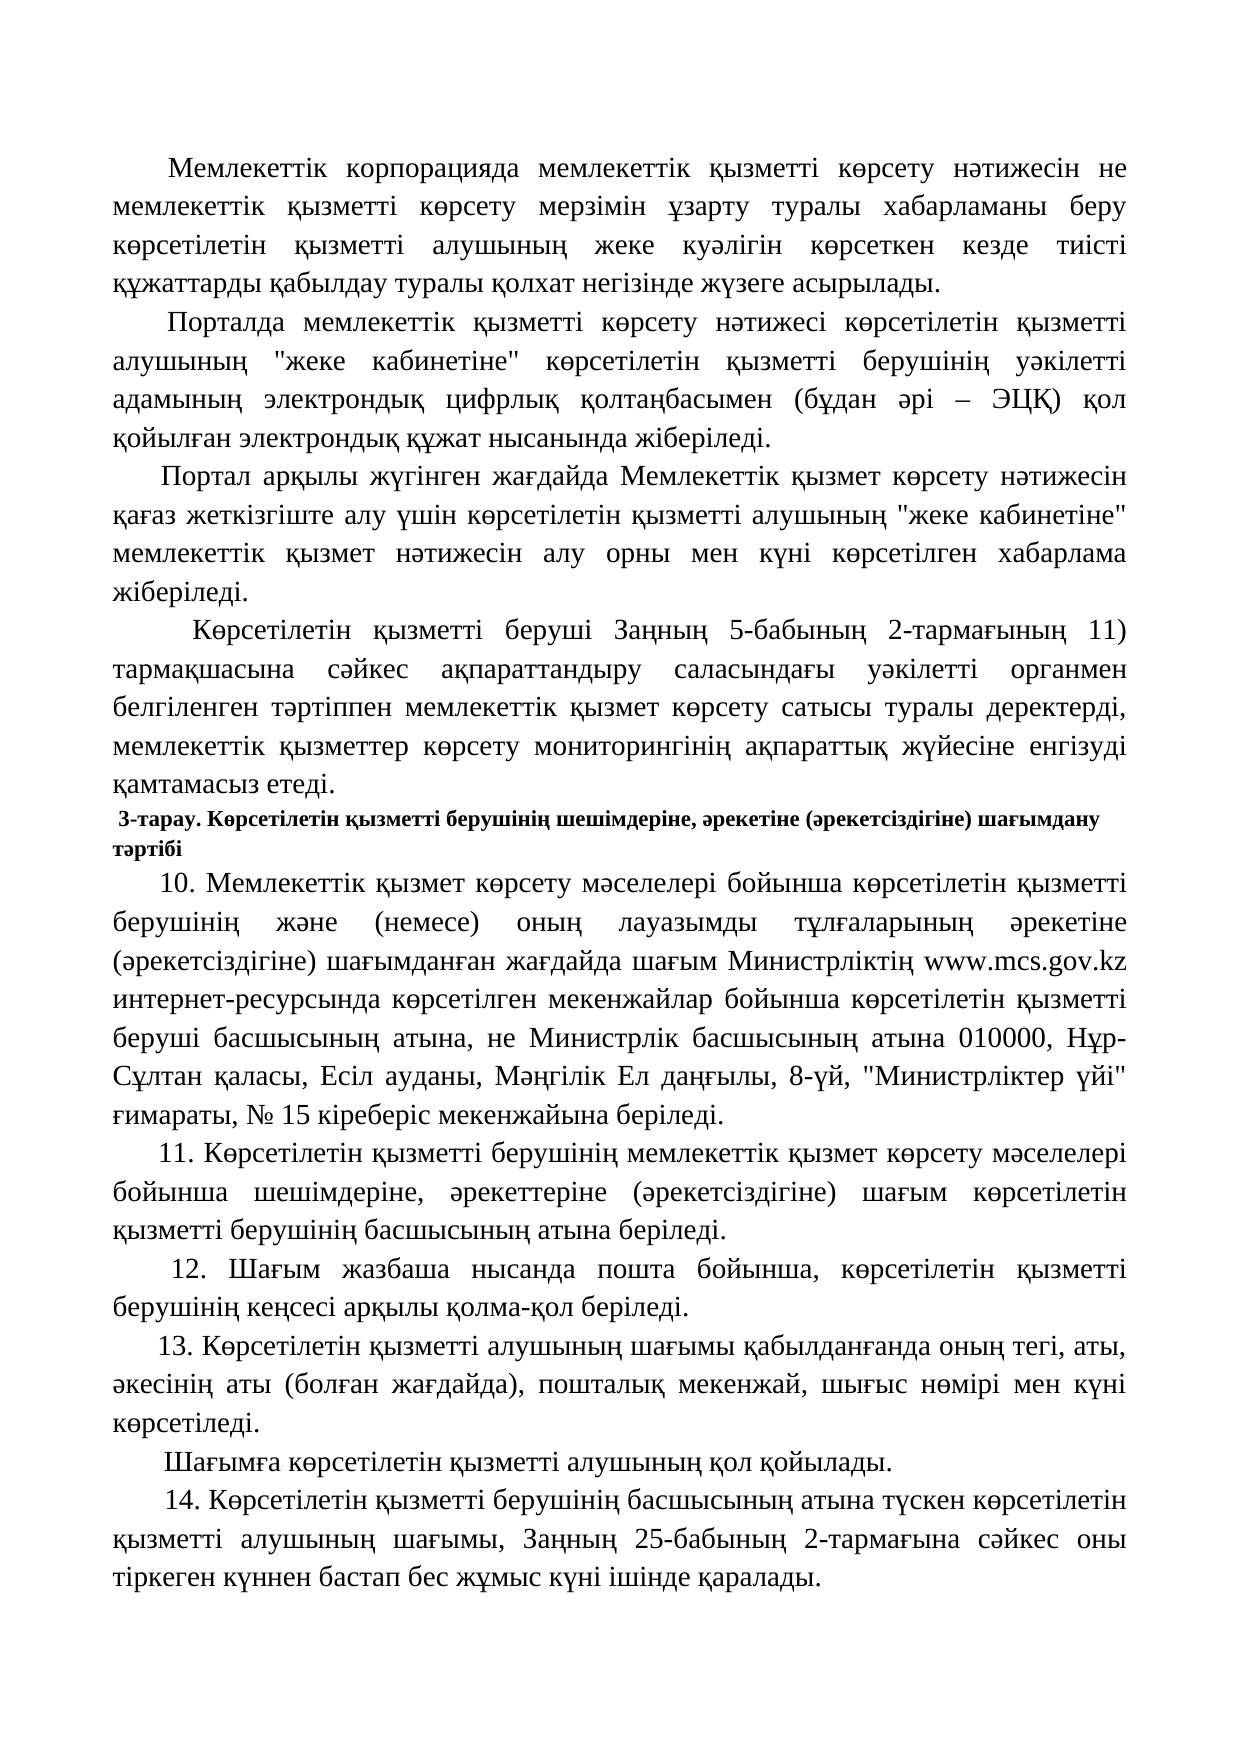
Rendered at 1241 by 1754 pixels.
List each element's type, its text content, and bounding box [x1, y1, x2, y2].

text Көрсетілетін қызметті беруші Заңның 5-бабының 2-тармағының 11) тармақшасына сәйкес ақпараттандыру саласындағы уәкілетті органмен белгіленген тәртіппен мемлекеттік қызмет көрсету сатысы туралы деректерді, мемлекеттік қызметтер көрсету мониторингінің ақпараттық жүйесіне енгізуді қамтамасыз етеді. [112, 612, 1128, 800]
text 11. Көрсетілетін қызметті берушінің мемлекеттік қызмет көрсету мәселелері бойынша шешімдеріне, әрекеттеріне (әрекетсіздігіне) шағым көрсетілетін қызметті берушінің басшысының атына беріледі. [112, 1135, 1128, 1246]
text 14. Көрсетілетін қызметті берушінің басшысының атына түскен көрсетілетін қызметті алушының шағымы, Заңның 25-бабының 2-тармағына сәйкес оны тіркеген күннен бастап бес жұмыс күні ішінде қаралады. [112, 1482, 1128, 1593]
text Порталда мемлекеттік қызметті көрсету нәтижесі көрсетілетін қызметті алушының "жеке кабинетіне" көрсетілетін қызметті берушінің уәкілетті адамының электрондық цифрлық қолтаңбасымен (бұдан әрі – ЭЦҚ) қол қойылған электрондық құжат нысанында жіберіледі. [112, 304, 1128, 453]
text 12. Шағым жазбаша нысанда пошта бойынша, көрсетілетін қызметті берушінің кеңсесі арқылы қолма-қол беріледі. [112, 1251, 1128, 1323]
text 3-тарау. Көрсетілетін қызметті берушінің шешімдеріне, әрекетіне (әрекетсіздігіне) шағымдану тәртібі [112, 805, 1128, 862]
text Мемлекеттік корпорацияда мемлекеттік қызметті көрсету нәтижесін не мемлекеттік қызметті көрсету мерзімін ұзарту туралы хабарламаны беру көрсетілетін қызметті алушының жеке куәлігін көрсеткен кезде тиісті құжаттарды қабылдау туралы қолхат негізінде жүзеге асырылады. [112, 150, 1128, 299]
text 10. Мемлекеттік қызмет көрсету мәселелері бойынша көрсетілетін қызметті берушінің және (немесе) оның лауазымды тұлғаларының әрекетіне (әрекетсіздігіне) шағымданған жағдайда шағым Министрліктің www.mсs.gov.kz интернет-ресурсында көрсетілген мекенжайлар бойынша көрсетілетін қызметті беруші басшысының атына, не Министрлік басшысының атына 010000, Нұр-Сұлтан қаласы, Есіл ауданы, Мәңгілік Ел даңғылы, 8-үй, "Министрліктер үйі" ғимараты, № 15 кіреберіс мекенжайына беріледі. [112, 866, 1128, 1130]
text Шағымға көрсетілетін қызметті алушының қол қойылады. [112, 1444, 1128, 1477]
text 13. Көрсетілетін қызметті алушының шағымы қабылданғанда оның тегі, аты, әкесінің аты (болған жағдайда), пошталық мекенжай, шығыс нөмірі мен күні көрсетіледі. [112, 1328, 1128, 1439]
text Портал арқылы жүгінген жағдайда Мемлекеттік қызмет көрсету нәтижесін қағаз жеткізгіште алу үшін көрсетілетін қызметті алушының "жеке кабинетіне" мемлекеттік қызмет нәтижесін алу орны мен күні көрсетілген хабарлама жіберіледі. [112, 458, 1128, 607]
